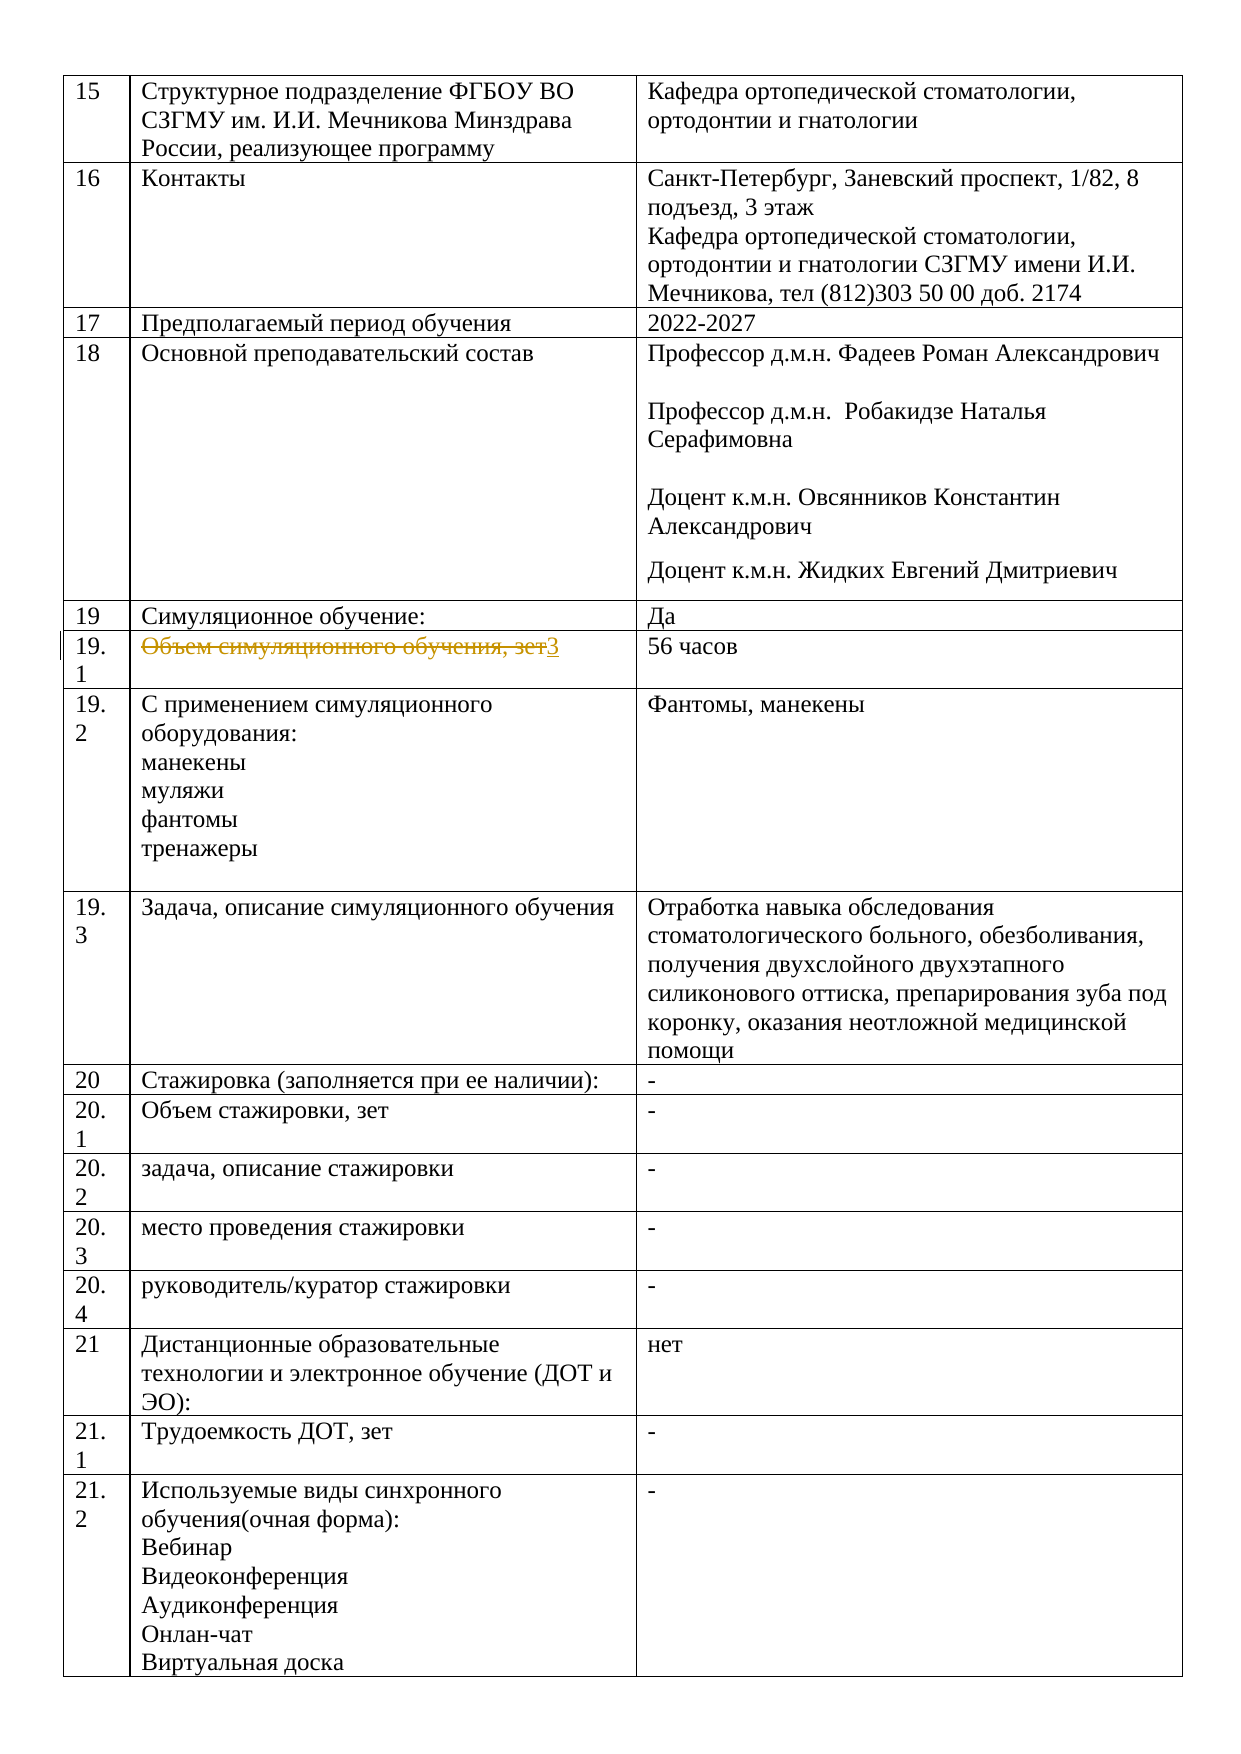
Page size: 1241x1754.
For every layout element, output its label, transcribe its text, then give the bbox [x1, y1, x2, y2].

table_cell - [637, 1416, 1182, 1474]
table_cell Дистанционные образовательные технологии и электронное обучение (ДОТ и ЭО): [131, 1329, 636, 1415]
table_cell 21.1 [64, 1416, 129, 1474]
table_cell 20.2 [64, 1154, 129, 1211]
table_cell место проведения стажировки [131, 1212, 636, 1269]
table_cell Отработка навыка обследования стоматологического больного, обезболивания, получения двухслойного двухэтапного силиконового оттиска, препарирования зуба под коронку, оказания неотложной медицинской помощи [637, 892, 1182, 1064]
table_cell С применением симуляционного оборудования: манекены муляжи фантомы тренажеры [131, 689, 636, 891]
table_cell Трудоемкость ДОТ, зет [131, 1416, 636, 1474]
table_cell [131, 631, 636, 688]
table_cell 20.1 [64, 1095, 129, 1152]
table_cell 18 [64, 338, 129, 600]
table_cell 19.1 [64, 631, 129, 688]
table_cell Стажировка (заполняется при ее наличии): [131, 1065, 636, 1094]
table_cell 16 [64, 163, 129, 307]
table_cell Предполагаемый период обучения [131, 308, 636, 337]
table_cell 20 [64, 1065, 129, 1094]
table_cell 56 часов [637, 631, 1182, 688]
table_cell - [637, 1065, 1182, 1094]
table_cell Фантомы, манекены [637, 689, 1182, 891]
table_cell 19.3 [64, 892, 129, 1064]
table_cell - [637, 1212, 1182, 1269]
table_cell 2022-2027 [637, 308, 1182, 337]
table_cell нет [637, 1329, 1182, 1415]
table_cell Контакты [131, 163, 636, 307]
table_cell 15 [64, 76, 129, 162]
table_cell Объем стажировки, зет [131, 1095, 636, 1152]
table_cell - [637, 1095, 1182, 1152]
table_cell 19.2 [64, 689, 129, 891]
table_cell Санкт-Петербург, Заневский проспект, 1/82, 8 подъезд, 3 этаж Кафедра ортопедической стоматологии, ортодонтии и гнатологии СЗГМУ имени И.И. Мечникова, тел (812)303 50 00 доб. 2174 [637, 163, 1182, 307]
table_cell 20.4 [64, 1271, 129, 1328]
table_cell 17 [64, 308, 129, 337]
table_cell - [637, 1475, 1182, 1676]
table_cell Структурное подразделение ФГБОУ ВО СЗГМУ им. И.И. Мечникова Минздрава России, реализующее программу [131, 76, 636, 162]
table_cell Основной преподавательский состав [131, 338, 636, 600]
table_cell 21 [64, 1329, 129, 1415]
table_cell Профессор д.м.н. Фадеев Роман Александрович Профессор д.м.н. Робакидзе Наталья Серафимовна Доцент к.м.н. Овсянников Константин Александрович Доцент к.м.н. Жидких Евгений Дмитриевич [637, 338, 1182, 600]
table_cell руководитель/куратор стажировки [131, 1271, 636, 1328]
table_cell Симуляционное обучение: [131, 601, 636, 630]
table_cell - [637, 1271, 1182, 1328]
table_cell 19 [64, 601, 129, 630]
table_cell задача, описание стажировки [131, 1154, 636, 1211]
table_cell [131, 1475, 636, 1676]
table_cell Кафедра ортопедической стоматологии, ортодонтии и гнатологии [637, 76, 1182, 162]
table_cell - [637, 1154, 1182, 1211]
table_cell 20.3 [64, 1212, 129, 1269]
table_cell 21.2 [64, 1475, 129, 1676]
table_cell Да [637, 601, 1182, 630]
table_cell Задача, описание симуляционного обучения [131, 892, 636, 1064]
